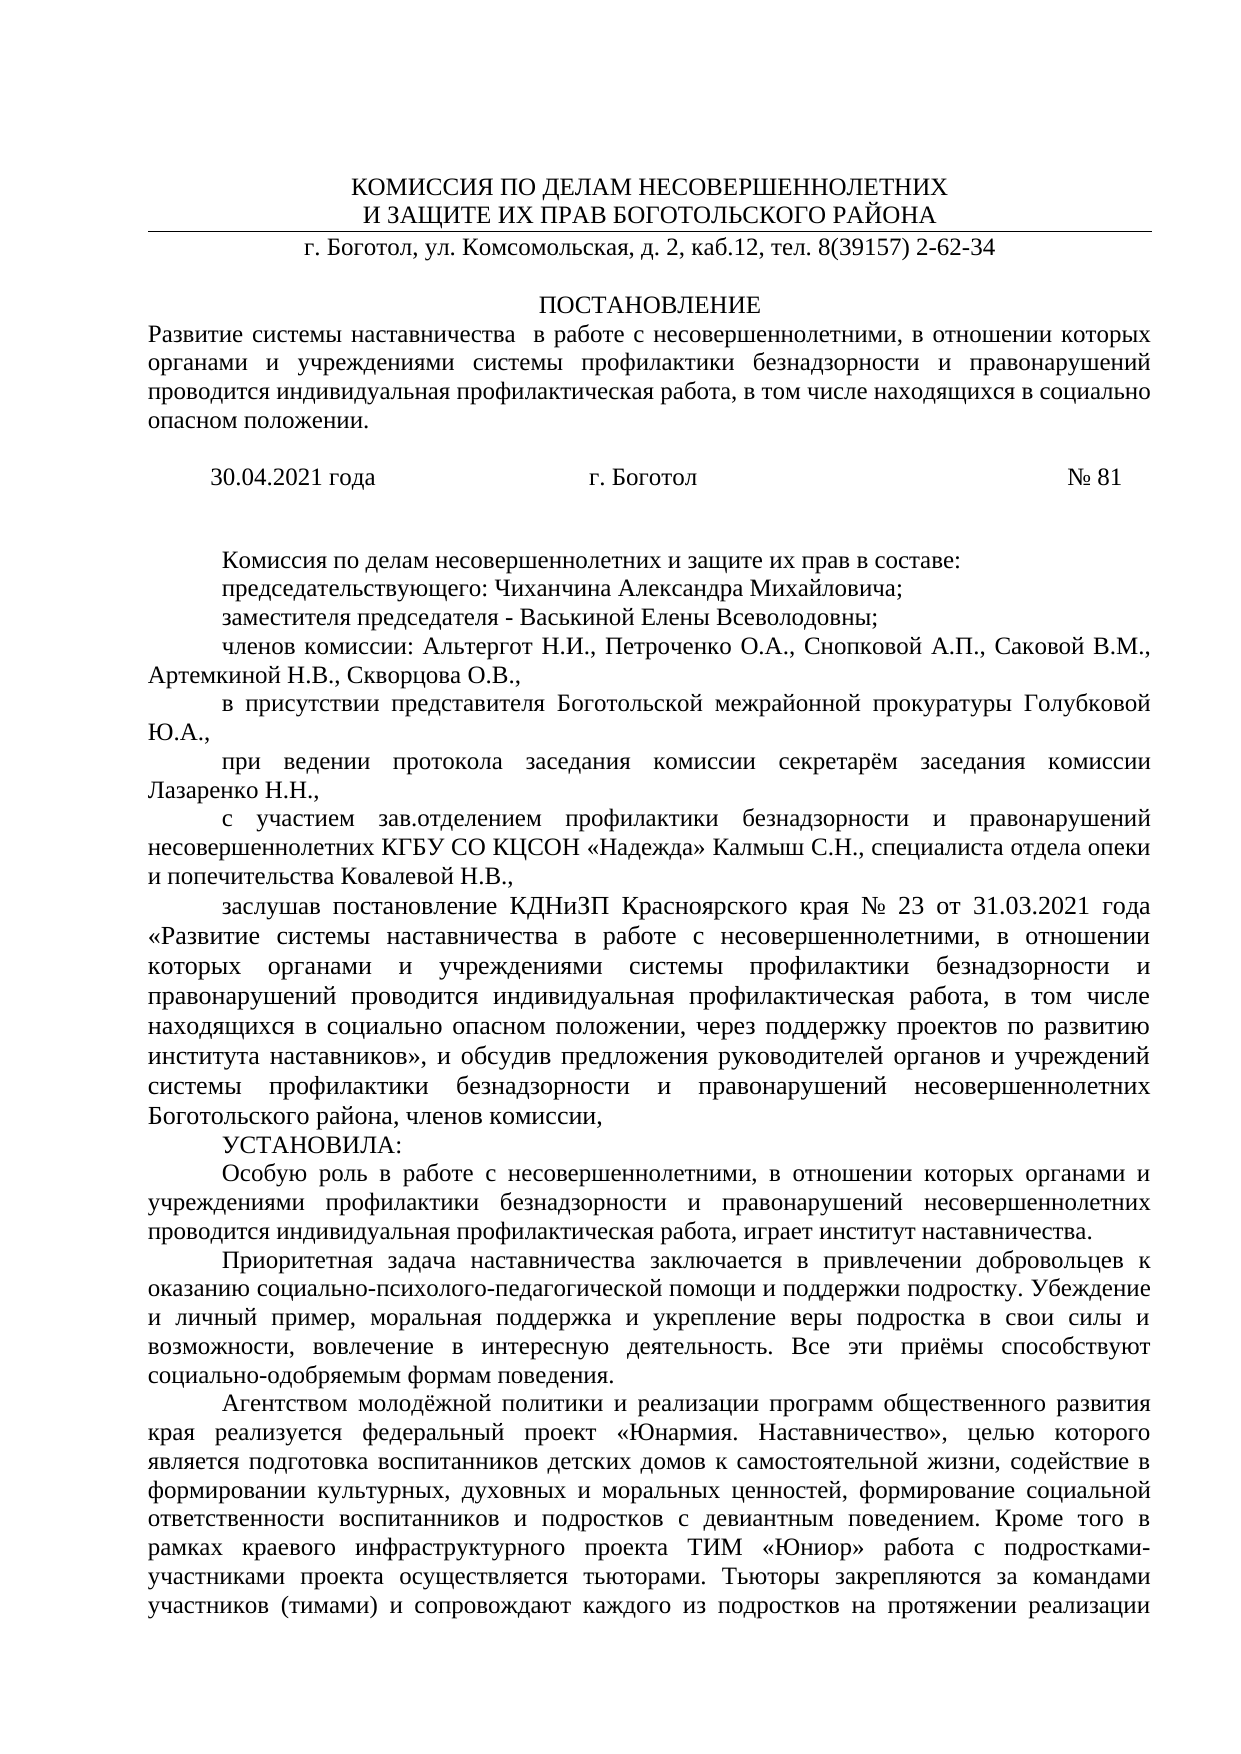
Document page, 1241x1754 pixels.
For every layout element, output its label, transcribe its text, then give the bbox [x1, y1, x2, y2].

text членов комиссии: Альтергот Н.И., Петроченко О.А., Снопковой А.П., Саковой В.М., Артемкиной Н.В., Скворцова О.В., [148, 631, 1152, 688]
table_header № 81 [806, 463, 1133, 516]
text заместителя председателя - Васькиной Елены Всеволодовны; [148, 602, 1152, 631]
text заслушав постановление КДНиЗП Красноярского края № 23 от 31.03.2021 года «Развитие системы наставничества в работе с несовершеннолетними, в отношении которых органами и учреждениями системы профилактики безнадзорности и правонарушений проводится индивидуальная профилактическая работа, в том числе находящихся в социально опасном положении, через поддержку проектов по развитию института наставников», и обсудив предложения руководителей органов и учреждений системы профилактики безнадзорности и правонарушений несовершеннолетних Боготольского района, членов комиссии, [148, 890, 1152, 1130]
table_header г. Боготол [473, 463, 806, 516]
text Особую роль в работе с несовершеннолетними, в отношении которых органами и учреждениями профилактики безнадзорности и правонарушений несовершеннолетних проводится индивидуальная профилактическая работа, играет институт наставничества. [148, 1158, 1152, 1245]
text Приоритетная задача наставничества заключается в привлечении добровольцев к оказанию социально-психолого-педагогической помощи и поддержки подростку. Убеждение и личный пример, моральная поддержка и укрепление веры подростка в свои силы и возможности, вовлечение в интересную деятельность. Все эти приёмы способствуют социально-одобряемым формам поведения. [148, 1245, 1152, 1388]
table_header 30.04.2021 года [136, 463, 473, 516]
text КОМИССИЯ ПО ДЕЛАМ НЕСОВЕРШЕННОЛЕТНИХ [148, 172, 1152, 201]
text Развитие системы наставничества в работе с несовершеннолетними, в отношении которых органами и учреждениями системы профилактики безнадзорности и правонарушений проводится индивидуальная профилактическая работа, в том числе находящихся в социально опасном положении. [148, 319, 1152, 434]
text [148, 1388, 1152, 1618]
text при ведении протокола заседания комиссии секретарём заседания комиссии Лазаренко Н.Н., [148, 746, 1152, 803]
text Комиссия по делам несовершеннолетних и защите их прав в составе: [148, 545, 1152, 573]
text в присутствии представителя Боготольской межрайонной прокуратуры Голубковой Ю.А., [148, 688, 1152, 746]
text УСТАНОВИЛА: [148, 1130, 1152, 1158]
text ПОСТАНОВЛЕНИЕ [148, 290, 1152, 319]
text г. Боготол, ул. Комсомольская, д. 2, каб.12, тел. 8(39157) 2-62-34 [148, 232, 1152, 261]
text И ЗАЩИТЕ ИХ ПРАВ БОГОТОЛЬСКОГО РАЙОНА [148, 201, 1152, 231]
text председательствующего: Чиханчина Александра Михайловича; [148, 573, 1152, 602]
text с участием зав.отделением профилактики безнадзорности и правонарушений несовершеннолетних КГБУ СО КЦСОН «Надежда» Калмыш С.Н., специалиста отдела опеки и попечительства Ковалевой Н.В., [148, 803, 1152, 890]
